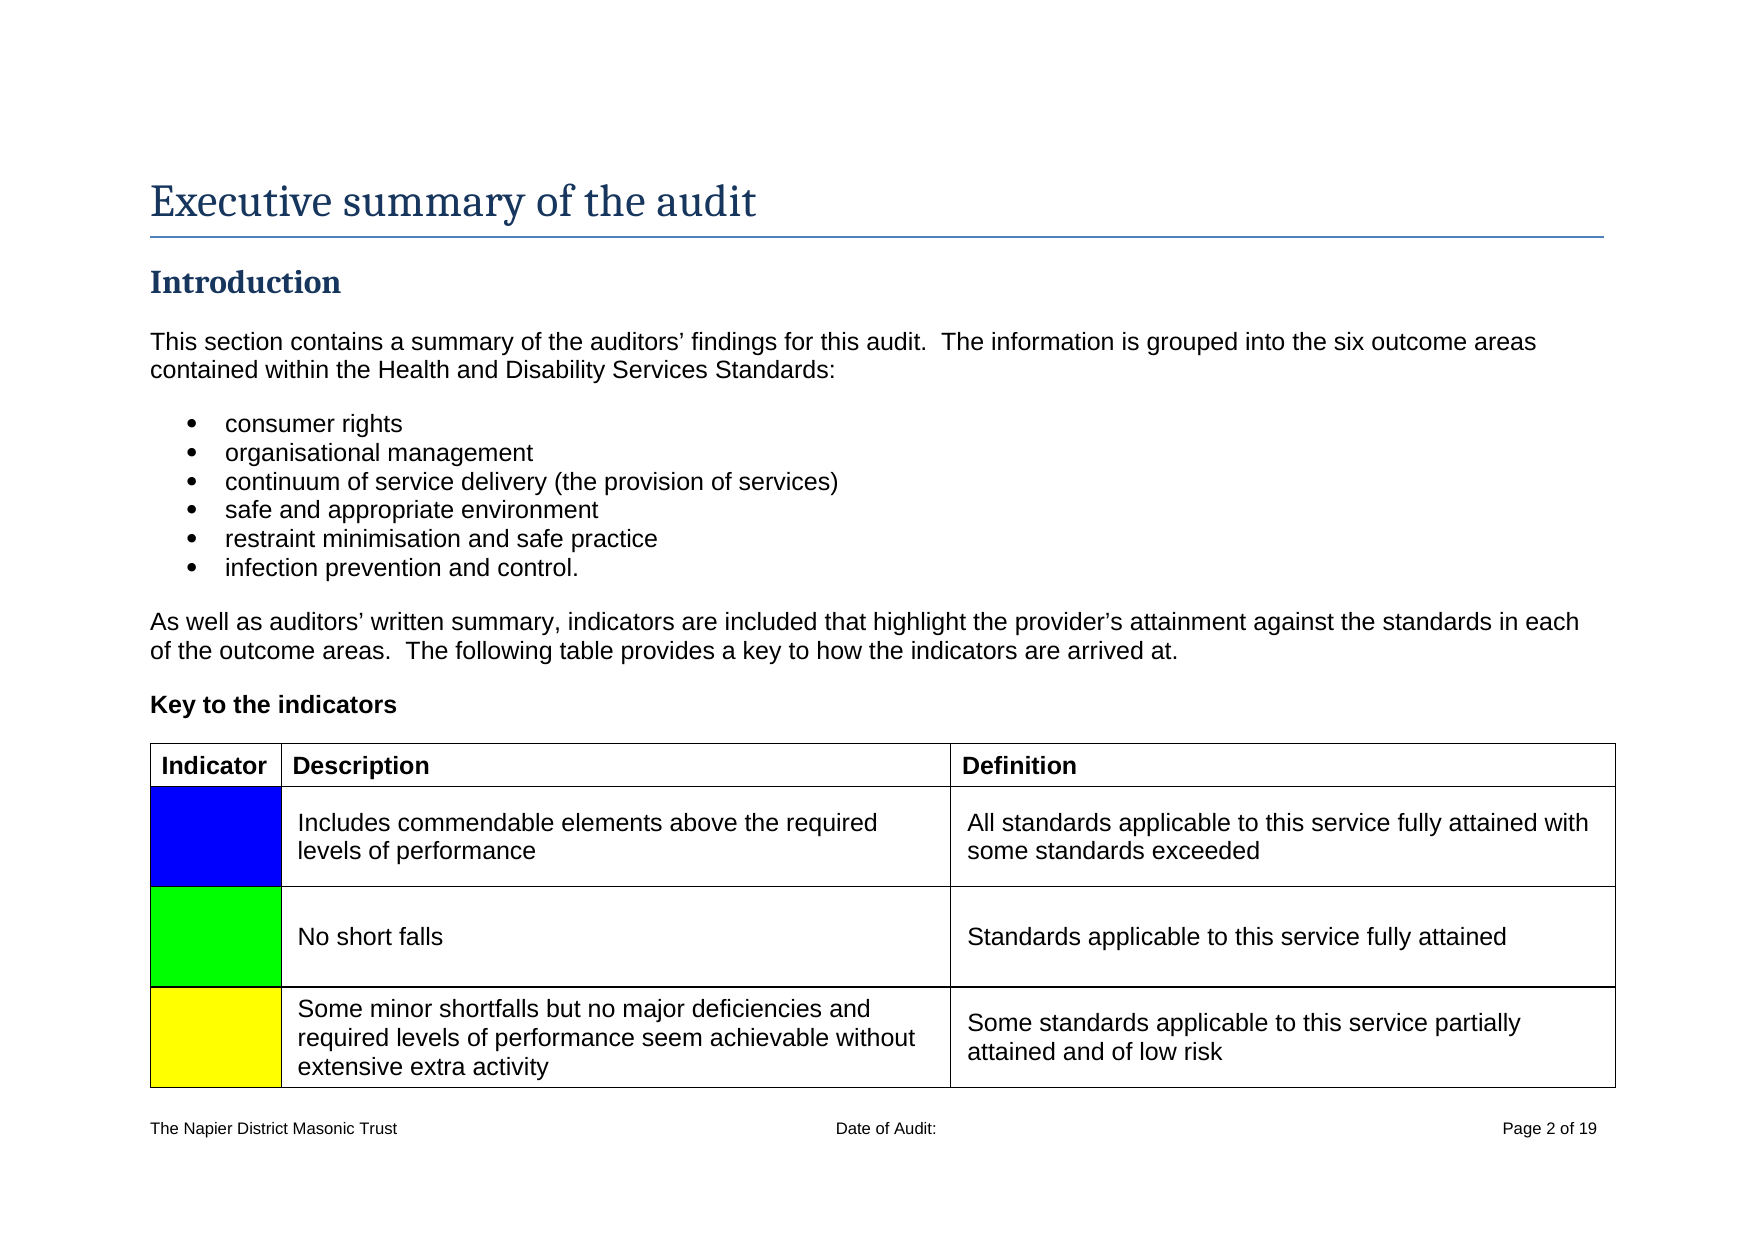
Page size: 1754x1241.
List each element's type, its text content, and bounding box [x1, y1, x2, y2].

table_cell All standards applicable to this service fully attained with some standards exceeded [951, 787, 1615, 886]
table_cell Standards applicable to this service fully attained [951, 887, 1615, 986]
list continuum of service delivery (the provision of services) [187, 467, 1604, 496]
table_cell [151, 787, 281, 886]
table_cell No short falls [282, 887, 950, 986]
subtitle Introduction [150, 263, 1604, 301]
subtitle Executive summary of the audit [150, 175, 1604, 236]
table_cell Some minor shortfalls but no major deficiencies and required levels of performance seem achievable without extensive extra activity [282, 988, 950, 1087]
table_header Definition [951, 744, 1615, 786]
list consumer rights [187, 409, 1604, 438]
table_header Description [282, 744, 950, 786]
list safe and appropriate environment [187, 496, 1604, 524]
text Key to the indicators [150, 689, 1604, 718]
list restraint minimisation and safe practice [187, 524, 1604, 553]
table_header Indicator [151, 744, 281, 786]
table_cell Includes commendable elements above the required levels of performance [282, 787, 950, 886]
table_cell Some standards applicable to this service partially attained and of low risk [951, 988, 1615, 1087]
text This section contains a summary of the auditors’ findings for this audit. The information is grouped into the six outcome areas contained within the Health and Disability Services Standards: [150, 326, 1604, 384]
list infection prevention and control. [187, 553, 1604, 582]
list organisational management [187, 438, 1604, 467]
table_cell [151, 988, 281, 1087]
table_cell [151, 887, 281, 986]
text As well as auditors’ written summary, indicators are included that highlight the provider’s attainment against the standards in each of the outcome areas. The following table provides a key to how the indicators are arrived at. [150, 607, 1604, 664]
